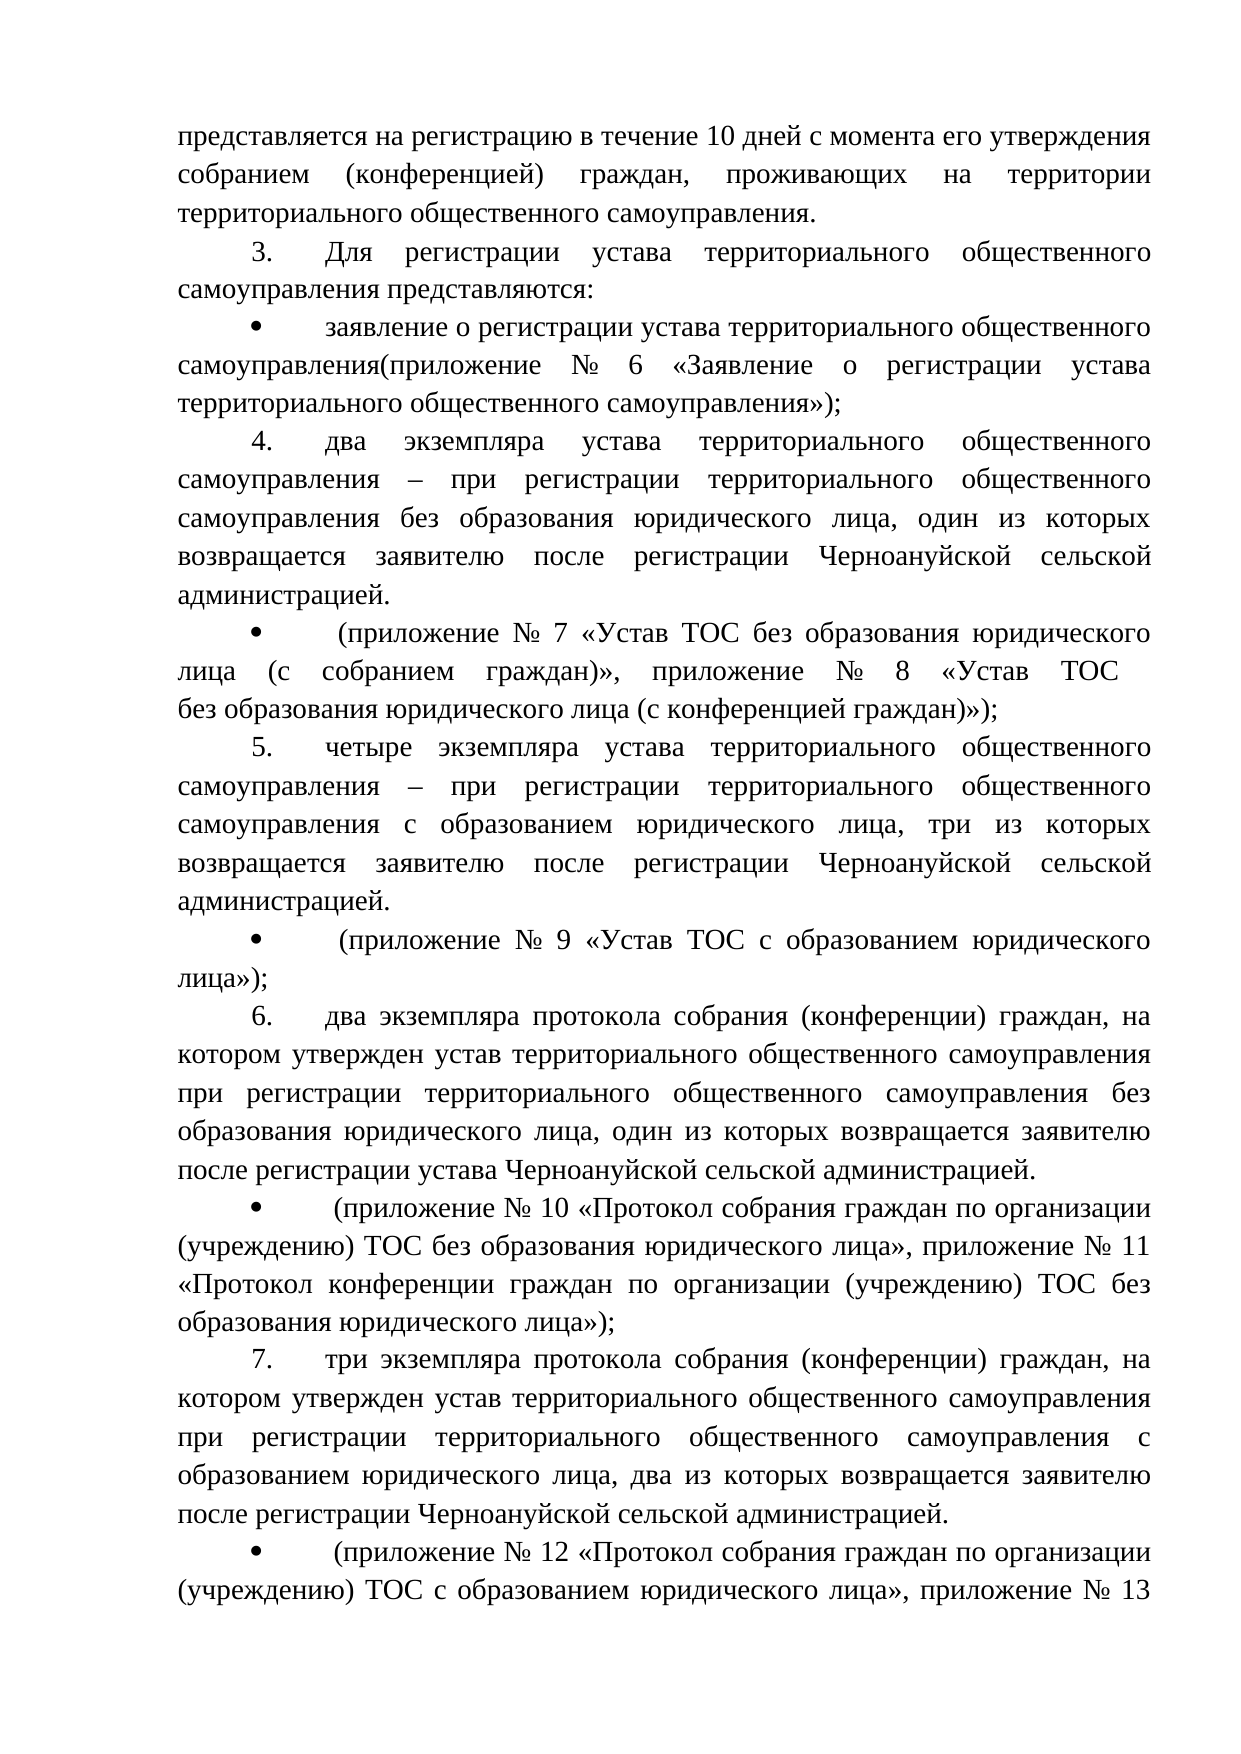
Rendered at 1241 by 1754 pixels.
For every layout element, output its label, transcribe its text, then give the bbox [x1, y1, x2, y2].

list (приложение № 9 «Устав ТОС с образованием юридического лица»); [177, 922, 1152, 993]
list четыре экземпляра устава территориального общественного самоуправления – при регистрации территориального общественного самоуправления с образованием юридического лица, три из которых возвращается заявителю после регистрации Черноануйской сельской администрацией. [177, 729, 1152, 917]
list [177, 118, 1152, 229]
list (приложение № 7 «Устав ТОС без образования юридического лица (с собранием граждан)», приложение № 8 «Устав ТОС без образования юридического лица (с конференцией граждан)»); [177, 616, 1152, 725]
list Для регистрации устава территориального общественного самоуправления представляются: [177, 234, 1152, 305]
list два экземпляра протокола собрания (конференции) граждан, на котором утвержден устав территориального общественного самоуправления при регистрации территориального общественного самоуправления без образования юридического лица, один из которых возвращается заявителю после регистрации устава Черноануйской сельской администрацией. [177, 998, 1152, 1185]
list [177, 1534, 1152, 1606]
list (приложение № 10 «Протокол собрания граждан по организации (учреждению) ТОС без образования юридического лица», приложение № 11 «Протокол конференции граждан по организации (учреждению) ТОС без образования юридического лица»); [177, 1190, 1152, 1337]
list заявление о регистрации устава территориального общественного самоуправления(приложение № 6 «Заявление о регистрации устава территориального общественного самоуправления»); [177, 309, 1152, 419]
list два экземпляра устава территориального общественного самоуправления – при регистрации территориального общественного самоуправления без образования юридического лица, один из которых возвращается заявителю после регистрации Черноануйской сельской администрацией. [177, 423, 1152, 611]
list три экземпляра протокола собрания (конференции) граждан, на котором утвержден устав территориального общественного самоуправления при регистрации территориального общественного самоуправления с образованием юридического лица, два из которых возвращается заявителю после регистрации Черноануйской сельской администрацией. [177, 1342, 1152, 1529]
